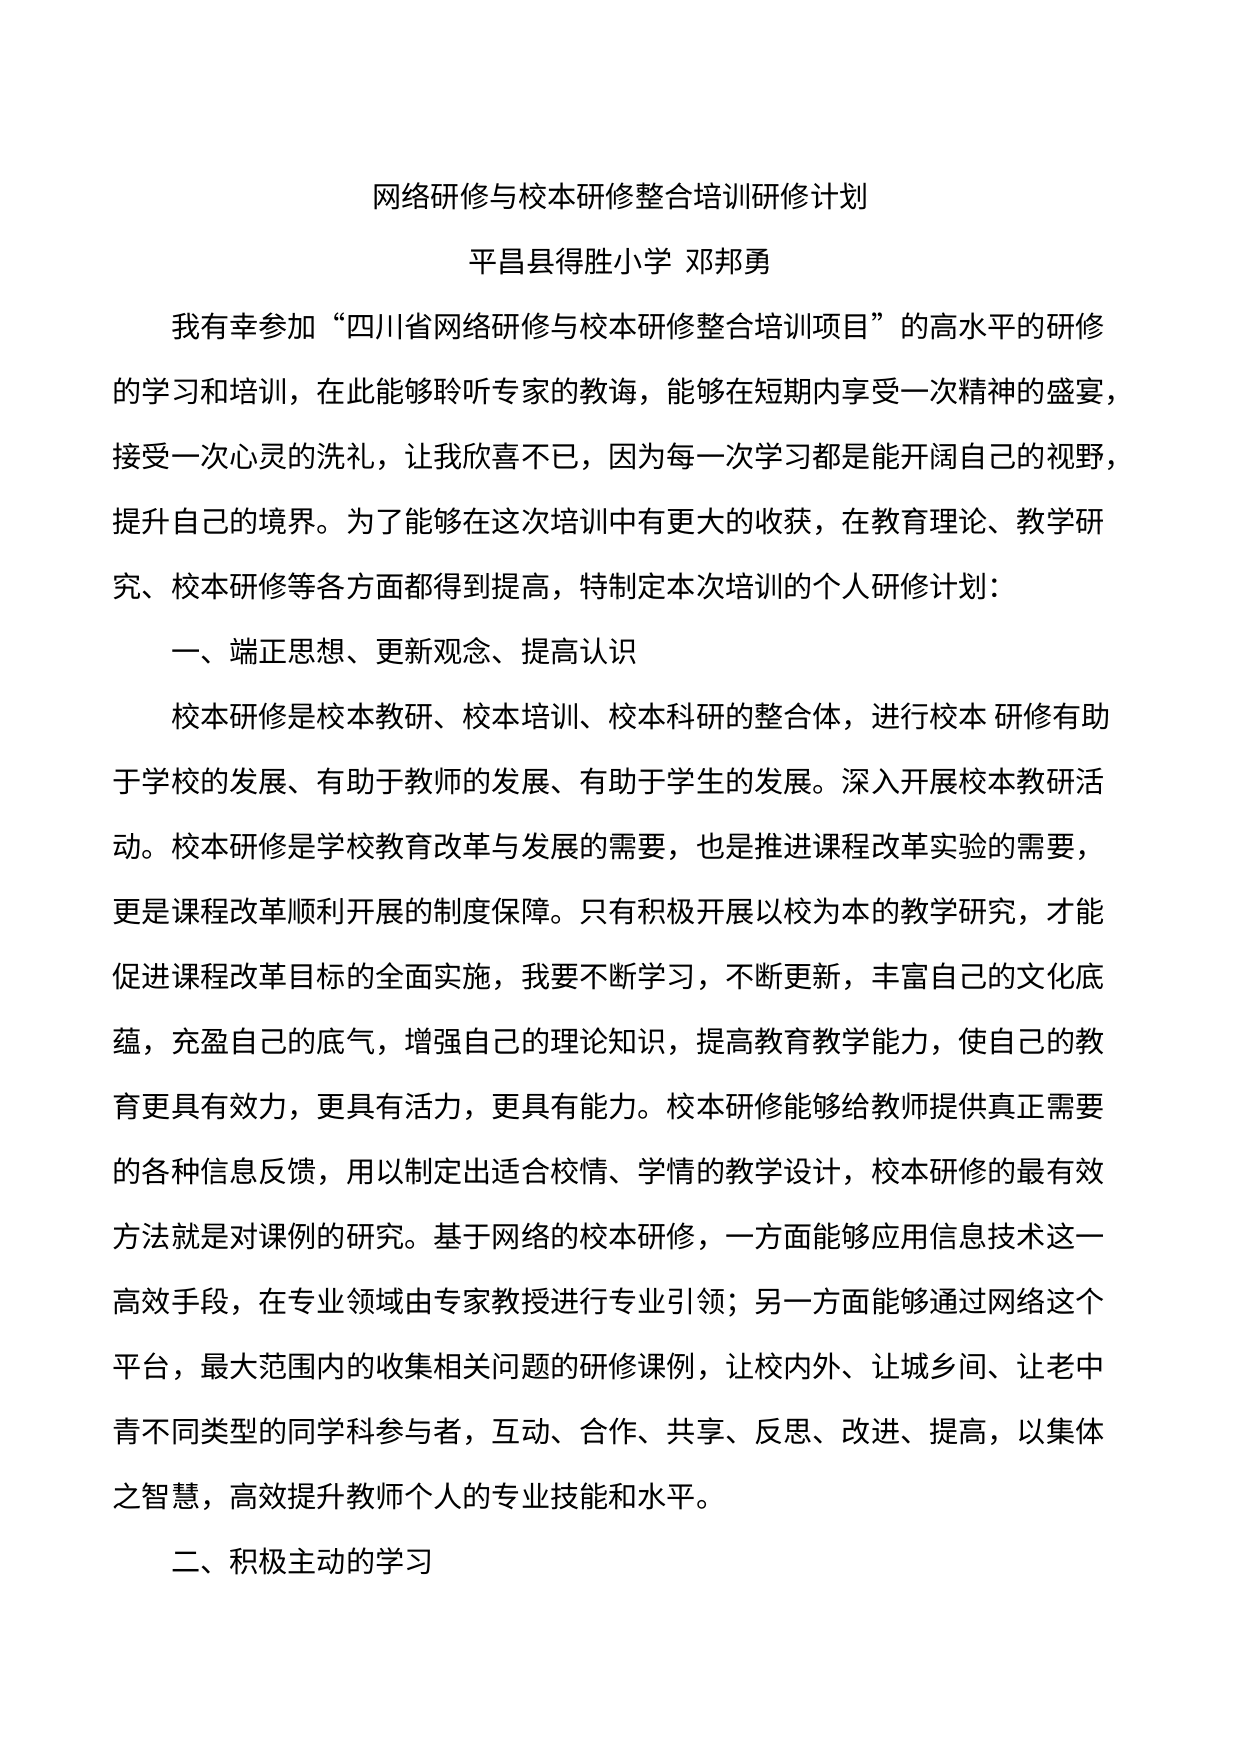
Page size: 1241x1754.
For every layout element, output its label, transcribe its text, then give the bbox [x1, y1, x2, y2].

text 校本研修是校本教研、校本培训、校本科研的整合体，进行校本 研修有助于学校的发展、有助于教师的发展、有助于学生的发展。深入开展校本教研活动。校本研修是学校教育改革与发展的需要，也是推进课程改革实验的需要，更是课程改革顺利开展的制度保障。只有积极开展以校为本的教学研究，才能促进课程改革目标的全面实施，我要不断学习，不断更新，丰富自己的文化底蕴，充盈自己的底气，增强自己的理论知识，提高教育教学能力，使自己的教育更具有效力，更具有活力，更具有能力。校本研修能够给教师提供真正需要的各种信息反馈，用以制定出适合校情、学情的教学设计，校本研修的最有效方法就是对课例的研究。基于网络的校本研修，一方面能够应用信息技术这一高效手段，在专业领域由专家教授进行专业引领；另一方面能够通过网络这个平台，最大范围内的收集相关问题的研修课例，让校内外、让城乡间、让老中青不同类型的同学科参与者，互动、合作、共享、反思、改进、提高，以集体之智慧，高效提升教师个人的专业技能和水平。 [112, 682, 1128, 1527]
text 一、端正思想、更新观念、提高认识 [112, 617, 1128, 682]
text 平昌县得胜小学 邓邦勇 [112, 227, 1128, 292]
text 我有幸参加“四川省网络研修与校本研修整合培训项目”的高水平的研修的学习和培训，在此能够聆听专家的教诲，能够在短期内享受一次精神的盛宴，接受一次心灵的洗礼，让我欣喜不已，因为每一次学习都是能开阔自己的视野，提升自己的境界。为了能够在这次培训中有更大的收获，在教育理论、教学研究、校本研修等各方面都得到提高，特制定本次培训的个人研修计划： [112, 292, 1128, 617]
text 网络研修与校本研修整合培训研修计划 [112, 162, 1128, 227]
text 二、积极主动的学习 [112, 1527, 1128, 1592]
